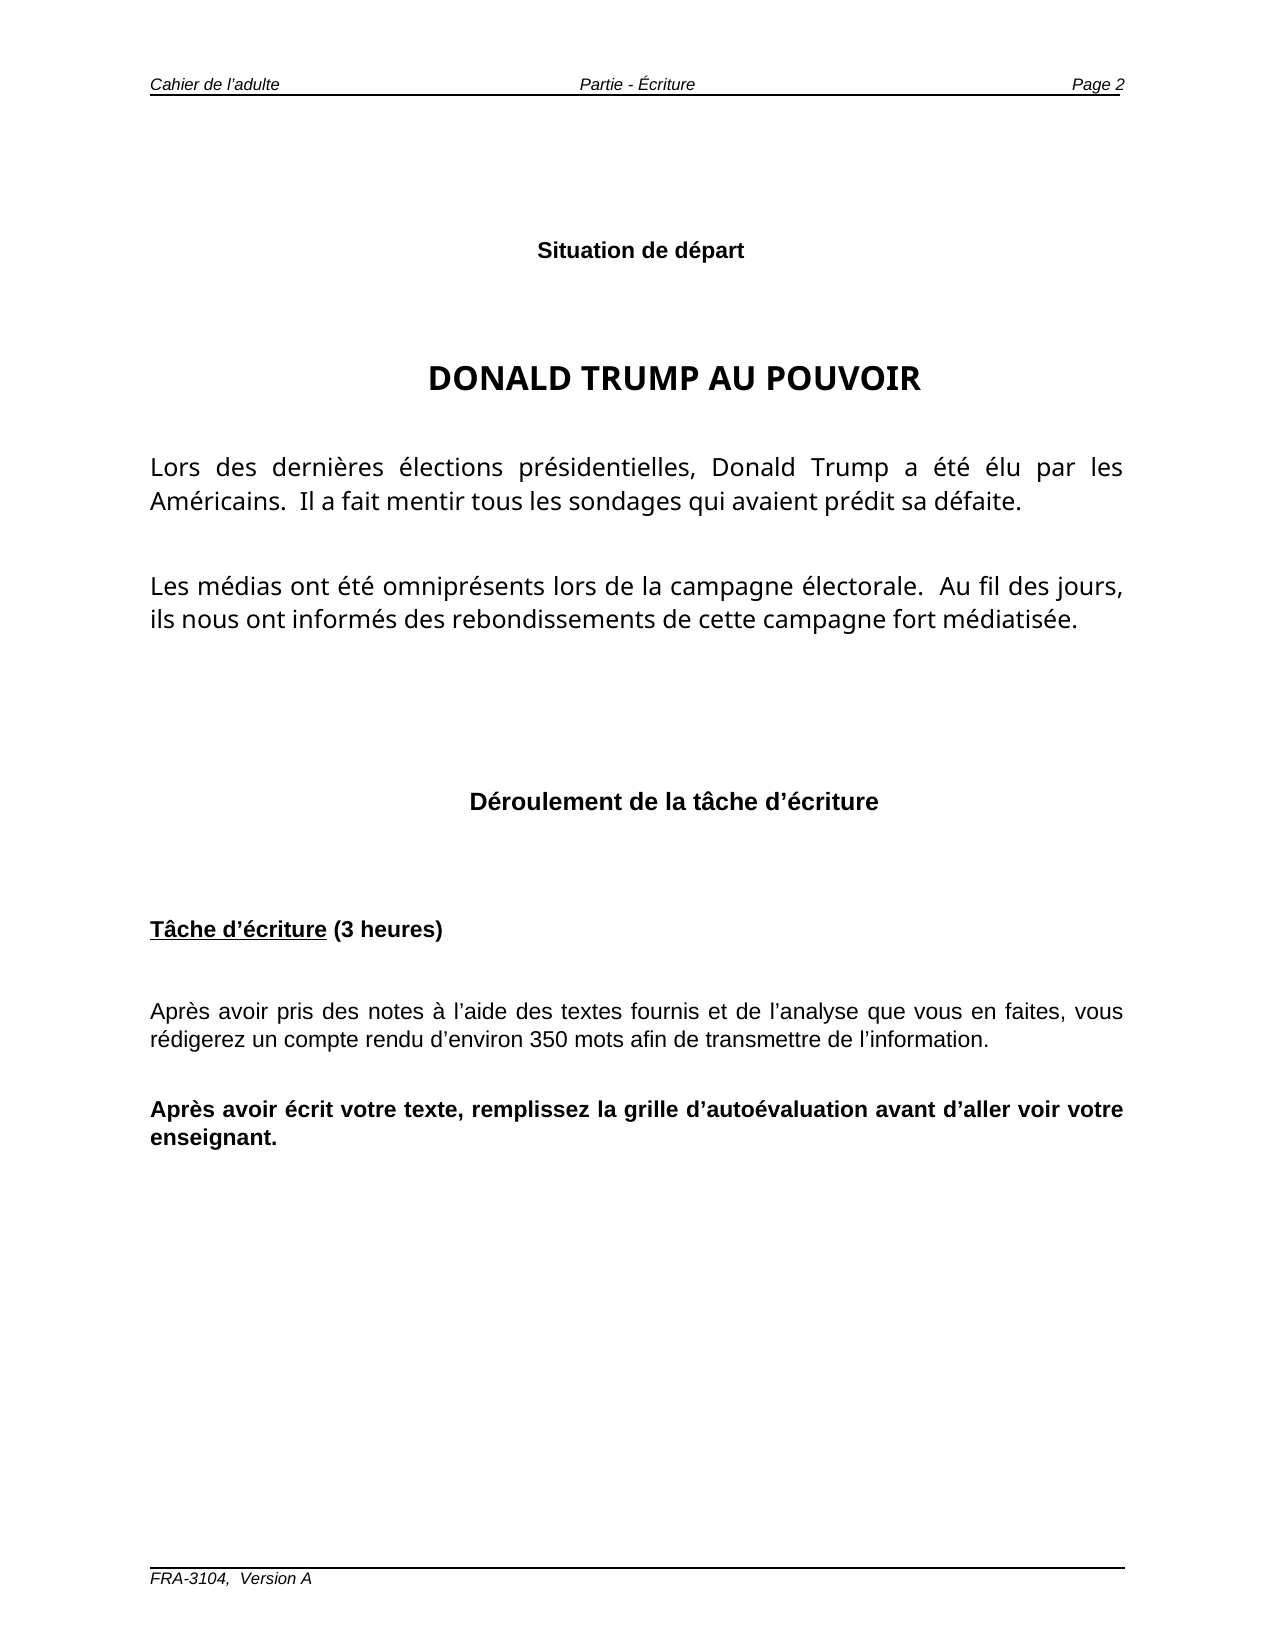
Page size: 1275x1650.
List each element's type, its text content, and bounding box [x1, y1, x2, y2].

text Situation de départ [155, 237, 1125, 264]
text Après avoir pris des notes à l’aide des textes fournis et de l’analyse que vous en faites, vous rédigerez un compte rendu d’environ 350 mots afin de transmettre de l’information. [150, 998, 1125, 1053]
text Lors des dernières élections présidentielles, Donald Trump a été élu par les Américains. Il a fait mentir tous les sondages qui avaient prédit sa défaite. [150, 450, 1125, 518]
text Les médias ont été omniprésents lors de la campagne électorale. Au fil des jours, ils nous ont informés des rebondissements de cette campagne fort médiatisée. [150, 568, 1125, 636]
text Déroulement de la tâche d’écriture [150, 787, 1125, 816]
text Tâche d’écriture (3 heures) [150, 916, 1125, 942]
text DONALD TRUMP AU POUVOIR [150, 354, 1125, 400]
text Après avoir écrit votre texte, remplissez la grille d’autoévaluation avant d’aller voir votre enseignant. [150, 1096, 1125, 1151]
